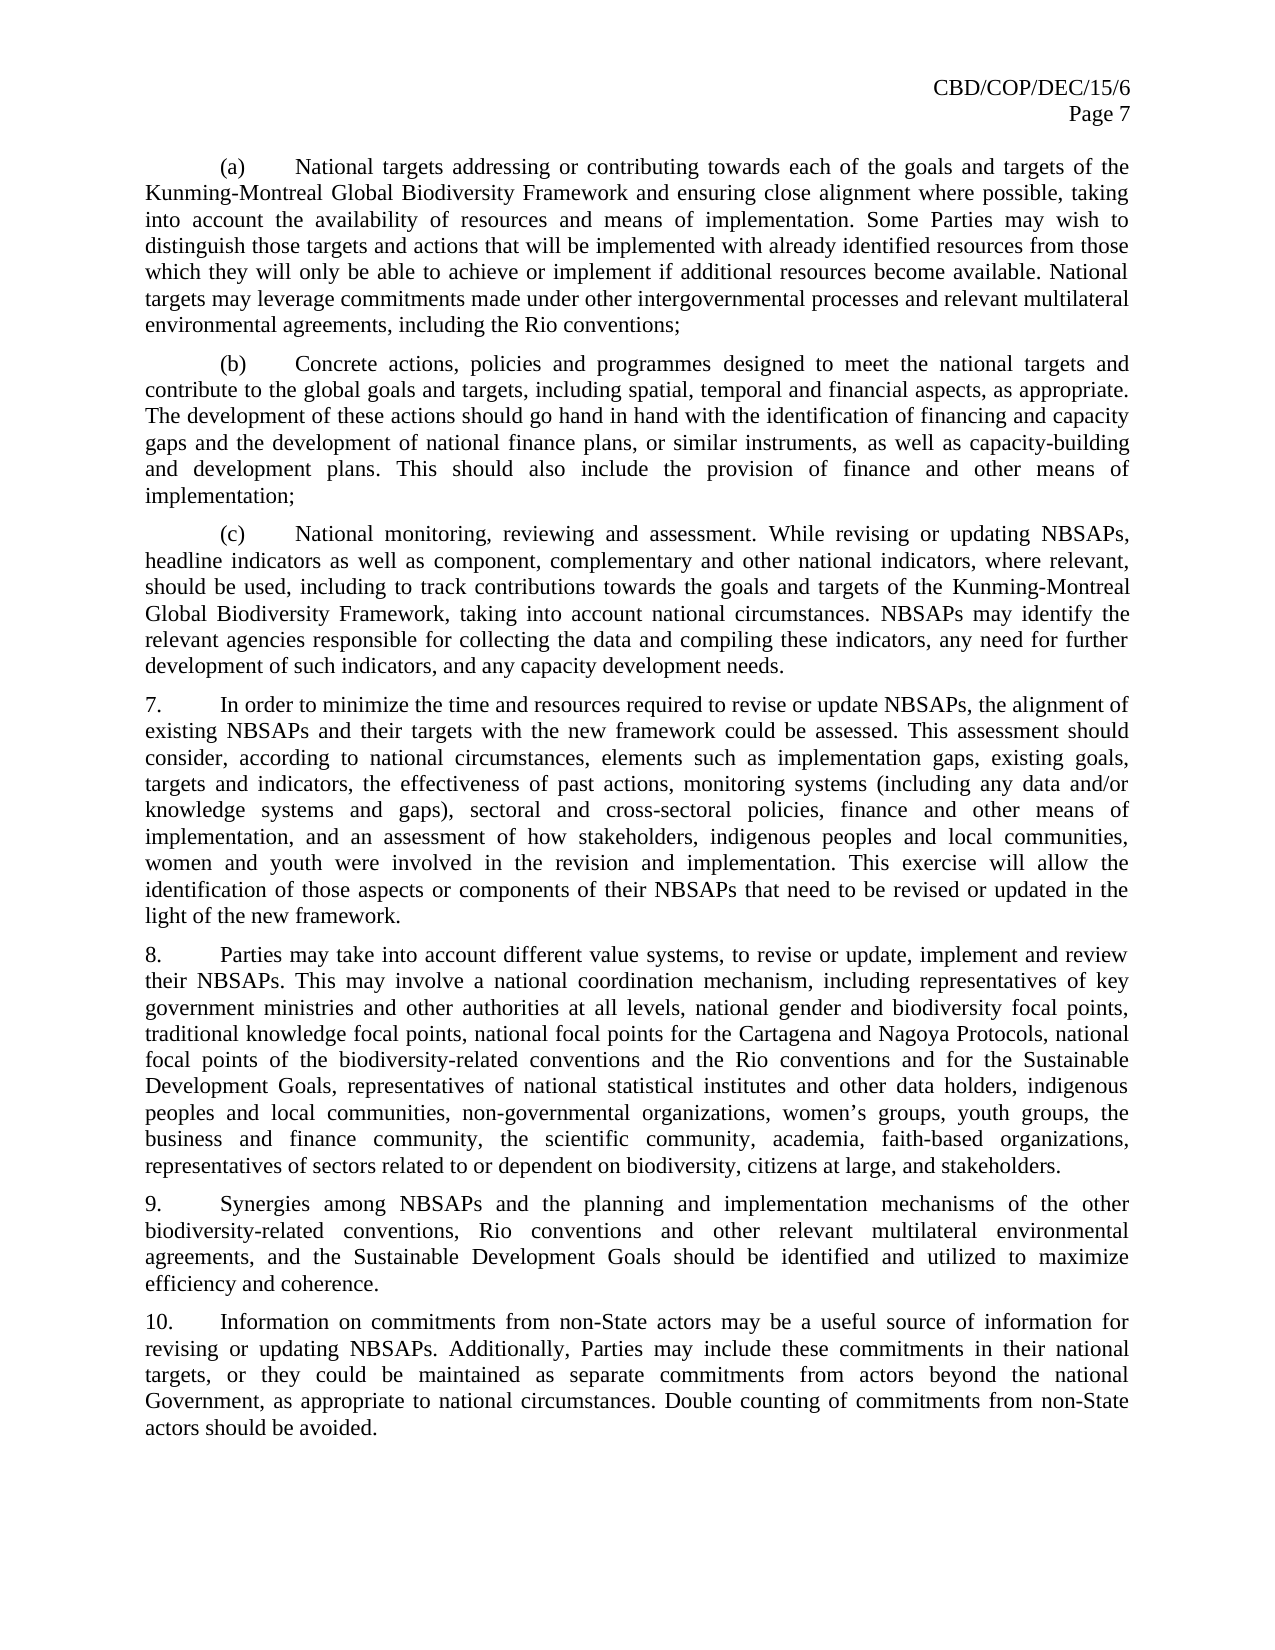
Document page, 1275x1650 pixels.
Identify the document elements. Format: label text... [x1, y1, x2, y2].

text (a) National targets addressing or contributing towards each of the goals and targets of the Kunming-Montreal Global Biodiversity Framework and ensuring close alignment where possible, taking into account the availability of resources and means of implementation. Some Parties may wish to distinguish those targets and actions that will be implemented with already identified resources from those which they will only be able to achieve or implement if additional resources become available. National targets may leverage commitments made under other intergovernmental processes and relevant multilateral environmental agreements, including the Rio conventions; [145, 153, 1130, 337]
list 10. Information on commitments from non-State actors may be a useful source of information for revising or updating NBSAPs. Additionally, Parties may include these commitments in their national targets, or they could be maintained as separate commitments from actors beyond the national Government, as appropriate to national circumstances. Double counting of commitments from non-State actors should be avoided. [145, 1308, 1130, 1440]
text (b) Concrete actions, policies and programmes designed to meet the national targets and contribute to the global goals and targets, including spatial, temporal and financial aspects, as appropriate. The development of these actions should go hand in hand with the identification of financing and capacity gaps and the development of national finance plans, or similar instruments, as well as capacity-building and development plans. This should also include the provision of finance and other means of implementation; [145, 350, 1130, 508]
list 7. In order to minimize the time and resources required to revise or update NBSAPs, the alignment of existing NBSAPs and their targets with the new framework could be assessed. This assessment should consider, according to national circumstances, elements such as implementation gaps, existing goals, targets and indicators, the effectiveness of past actions, monitoring systems (including any data and/or knowledge systems and gaps), sectoral and cross-sectoral policies, finance and other means of implementation, and an assessment of how stakeholders, indigenous peoples and local communities, women and youth were involved in the revision and implementation. This exercise will allow the identification of those aspects or components of their NBSAPs that need to be revised or updated in the light of the new framework. [145, 691, 1130, 928]
text (c) National monitoring, reviewing and assessment. While revising or updating NBSAPs, headline indicators as well as component, complementary and other national indicators, where relevant, should be used, including to track contributions towards the goals and targets of the Kunming-Montreal Global Biodiversity Framework, taking into account national circumstances. NBSAPs may identify the relevant agencies responsible for collecting the data and compiling these indicators, any need for further development of such indicators, and any capacity development needs. [145, 521, 1130, 679]
list 9. Synergies among NBSAPs and the planning and implementation mechanisms of the other biodiversity-related conventions, Rio conventions and other relevant multilateral environmental agreements, and the Sustainable Development Goals should be identified and utilized to maximize efficiency and coherence. [145, 1191, 1130, 1296]
list 8. Parties may take into account different value systems, to revise or update, implement and review their NBSAPs. This may involve a national coordination mechanism, including representatives of key government ministries and other authorities at all levels, national gender and biodiversity focal points, traditional knowledge focal points, national focal points for the Cartagena and Nagoya Protocols, national focal points of the biodiversity-related conventions and the Rio conventions and for the Sustainable Development Goals, representatives of national statistical institutes and other data holders, indigenous peoples and local communities, non-governmental organizations, women’s groups, youth groups, the business and finance community, the scientific community, academia, faith-based organizations, representatives of sectors related to or dependent on biodiversity, citizens at large, and stakeholders. [145, 941, 1130, 1178]
